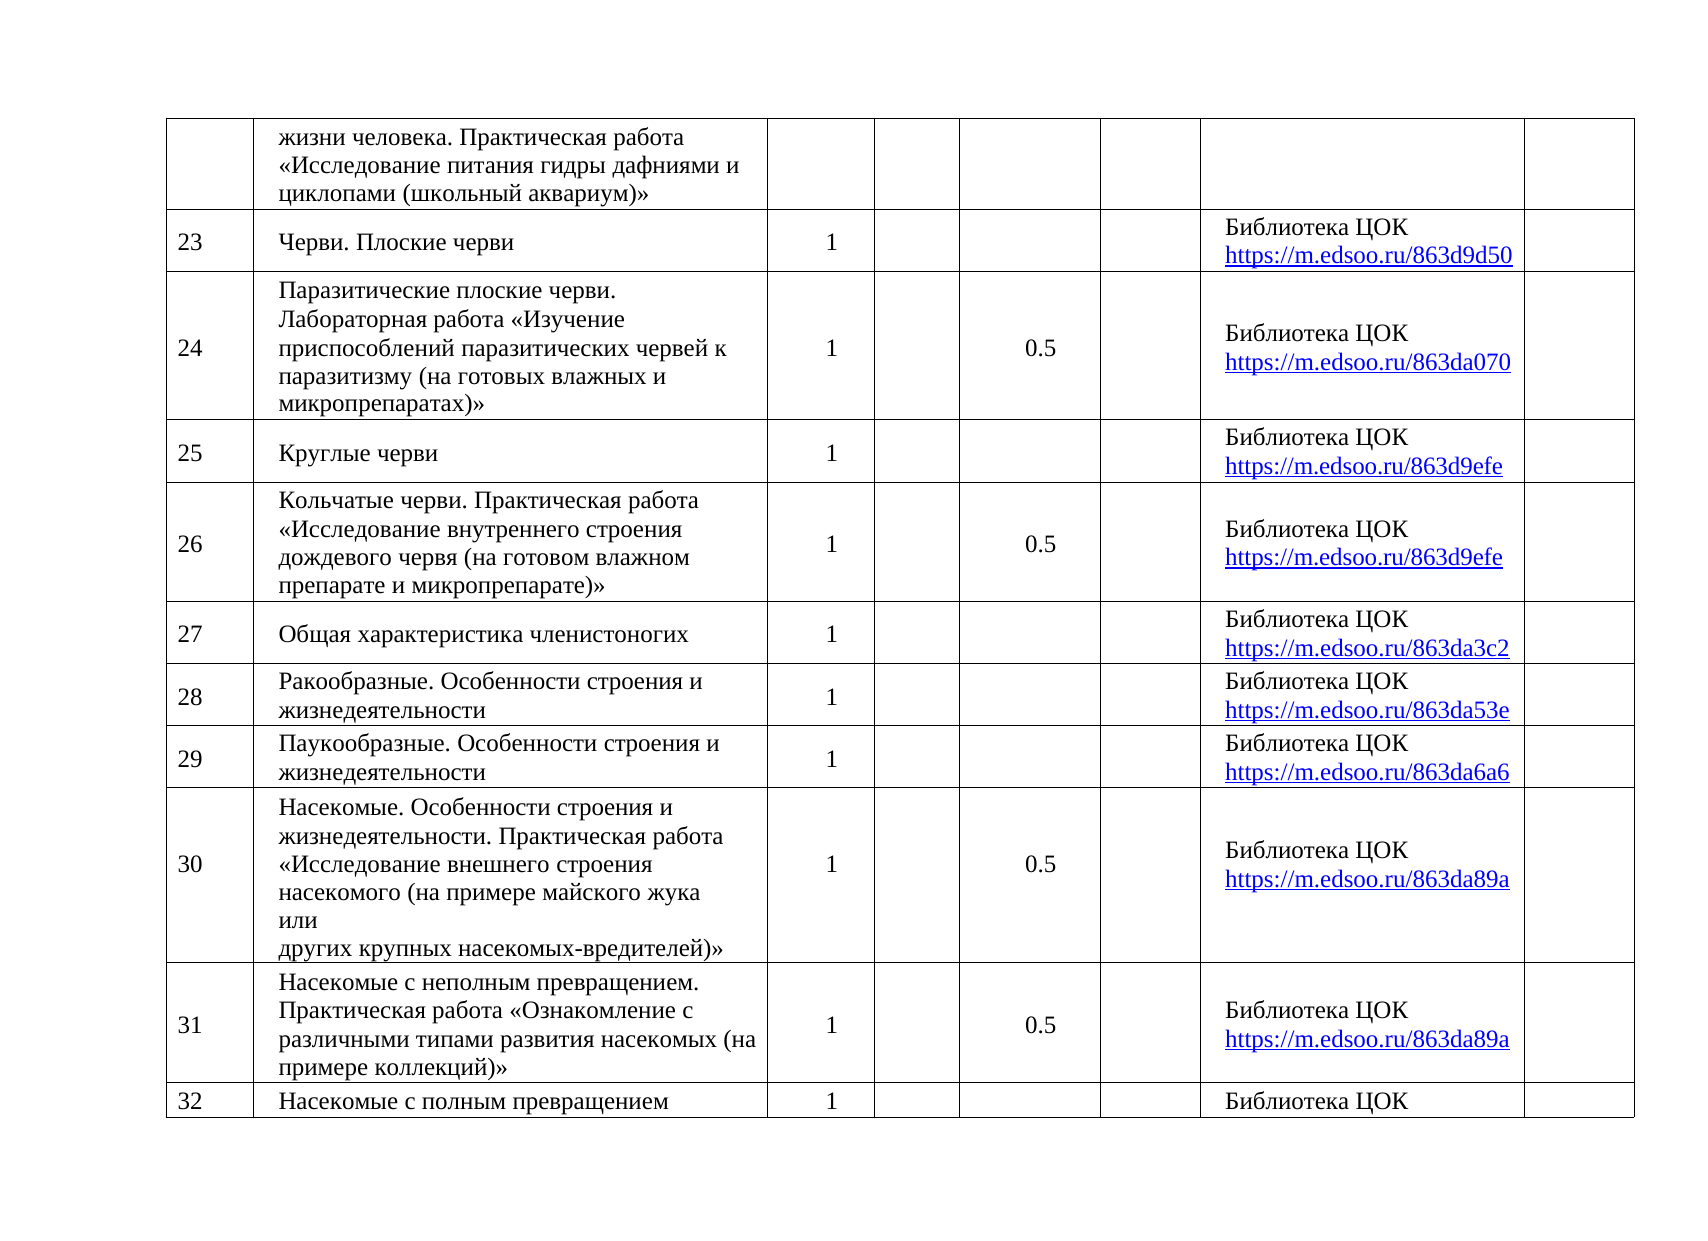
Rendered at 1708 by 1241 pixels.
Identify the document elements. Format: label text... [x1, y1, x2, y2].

table_cell [960, 210, 1100, 271]
table_cell [1101, 420, 1200, 481]
table_cell [1525, 483, 1634, 601]
table_cell 25 [167, 420, 253, 481]
table_header [1101, 119, 1200, 208]
table_cell [1525, 788, 1634, 962]
table_cell [1525, 664, 1634, 725]
table_cell 27 [167, 602, 253, 663]
table_cell [1101, 210, 1200, 271]
table_cell [1101, 1083, 1200, 1116]
table_cell Библиотека ЦОК https://m.edsoo.ru/863da89a [1201, 963, 1524, 1082]
table_cell [1525, 602, 1634, 663]
table_cell [1525, 210, 1634, 271]
table_cell [875, 664, 959, 725]
table_cell [875, 1083, 959, 1116]
table_cell [960, 1083, 1100, 1116]
table_cell 0.5 [960, 272, 1100, 419]
table_cell 0.5 [960, 788, 1100, 962]
table_cell 1 [768, 272, 874, 419]
table_cell [1525, 963, 1634, 1082]
table_cell Кольчатые черви. Практическая работа «Исследование внутреннего строения дождевого червя (на готовом влажном препарате и микропрепарате)» [254, 483, 767, 601]
table_cell 1 [768, 602, 874, 663]
table_cell 31 [167, 963, 253, 1082]
table_cell [1101, 664, 1200, 725]
table_cell Паразитические плоские черви. Лабораторная работа «Изучение приспособлений паразитических червей к паразитизму (на готовых влажных и микропрепаратах)» [254, 272, 767, 419]
table_header [1525, 119, 1634, 208]
table_cell 1 [768, 483, 874, 601]
table_cell [875, 788, 959, 962]
table_cell 32 [167, 1083, 253, 1116]
table_cell Библиотека ЦОК https://m.edsoo.ru/863da070 [1201, 272, 1524, 419]
table_header [875, 119, 959, 208]
table_cell Насекомые с неполным превращением. Практическая работа «Ознакомление с различными типами развития насекомых (на примере коллекций)» [254, 963, 767, 1082]
table_cell [1525, 1083, 1634, 1116]
table_cell 30 [167, 788, 253, 962]
table_cell 1 [768, 210, 874, 271]
table_cell 1 [768, 420, 874, 481]
table_cell [875, 483, 959, 601]
table_cell 1 [768, 1083, 874, 1116]
table_cell Насекомые с полным превращением [254, 1083, 767, 1116]
table_cell Библиотека ЦОК https://m.edsoo.ru/863d9efe [1201, 483, 1524, 601]
table_cell Библиотека ЦОК https://m.edsoo.ru/863da6a6 [1201, 726, 1524, 787]
table_cell Черви. Плоские черви [254, 210, 767, 271]
table_header [167, 119, 253, 208]
table_cell [875, 210, 959, 271]
table_cell Библиотека ЦОК https://m.edsoo.ru/863da53e [1201, 664, 1524, 725]
table_cell 28 [167, 664, 253, 725]
table_cell 1 [768, 664, 874, 725]
table_header [960, 119, 1100, 208]
table_cell 23 [167, 210, 253, 271]
table_cell [875, 726, 959, 787]
table_cell [1525, 272, 1634, 419]
table_cell [960, 664, 1100, 725]
table_cell [1101, 483, 1200, 601]
table_cell 24 [167, 272, 253, 419]
table_cell Библиотека ЦОК [1201, 1083, 1524, 1116]
table_cell [960, 726, 1100, 787]
table_cell 0.5 [960, 483, 1100, 601]
table_cell Библиотека ЦОК https://m.edsoo.ru/863da89a [1201, 788, 1524, 962]
table_cell 1 [768, 726, 874, 787]
table_cell [1101, 602, 1200, 663]
table_cell Библиотека ЦОК https://m.edsoo.ru/863da3c2 [1201, 602, 1524, 663]
table_cell 26 [167, 483, 253, 601]
table_header [768, 119, 874, 208]
table_cell 1 [768, 963, 874, 1082]
table_cell 1 [768, 788, 874, 962]
table_cell Круглые черви [254, 420, 767, 481]
table_cell [875, 420, 959, 481]
table_cell Паукообразные. Особенности строения и жизнедеятельности [254, 726, 767, 787]
table_cell [875, 602, 959, 663]
table_cell [875, 963, 959, 1082]
table_cell [1101, 963, 1200, 1082]
table_cell [960, 602, 1100, 663]
table_cell [1101, 272, 1200, 419]
table_cell [875, 272, 959, 419]
table_cell [1525, 420, 1634, 481]
table_cell Ракообразные. Особенности строения и жизнедеятельности [254, 664, 767, 725]
table_cell Библиотека ЦОК https://m.edsoo.ru/863d9d50 [1201, 210, 1524, 271]
table_cell Насекомые. Особенности строения и жизнедеятельности. Практическая работа «Исследование внешнего строения насекомого (на примере майского жука или других крупных насекомых-вредителей)» [254, 788, 767, 962]
table_header [1201, 119, 1524, 208]
table_header жизни человека. Практическая работа «Исследование питания гидры дафниями и циклопами (школьный аквариум)» [254, 119, 767, 208]
table_cell Библиотека ЦОК https://m.edsoo.ru/863d9efe [1201, 420, 1524, 481]
table_cell 0.5 [960, 963, 1100, 1082]
table_cell [1101, 788, 1200, 962]
table_cell Общая характеристика членистоногих [254, 602, 767, 663]
table_cell [1525, 726, 1634, 787]
table_cell [1101, 726, 1200, 787]
table_cell 29 [167, 726, 253, 787]
table_cell [960, 420, 1100, 481]
